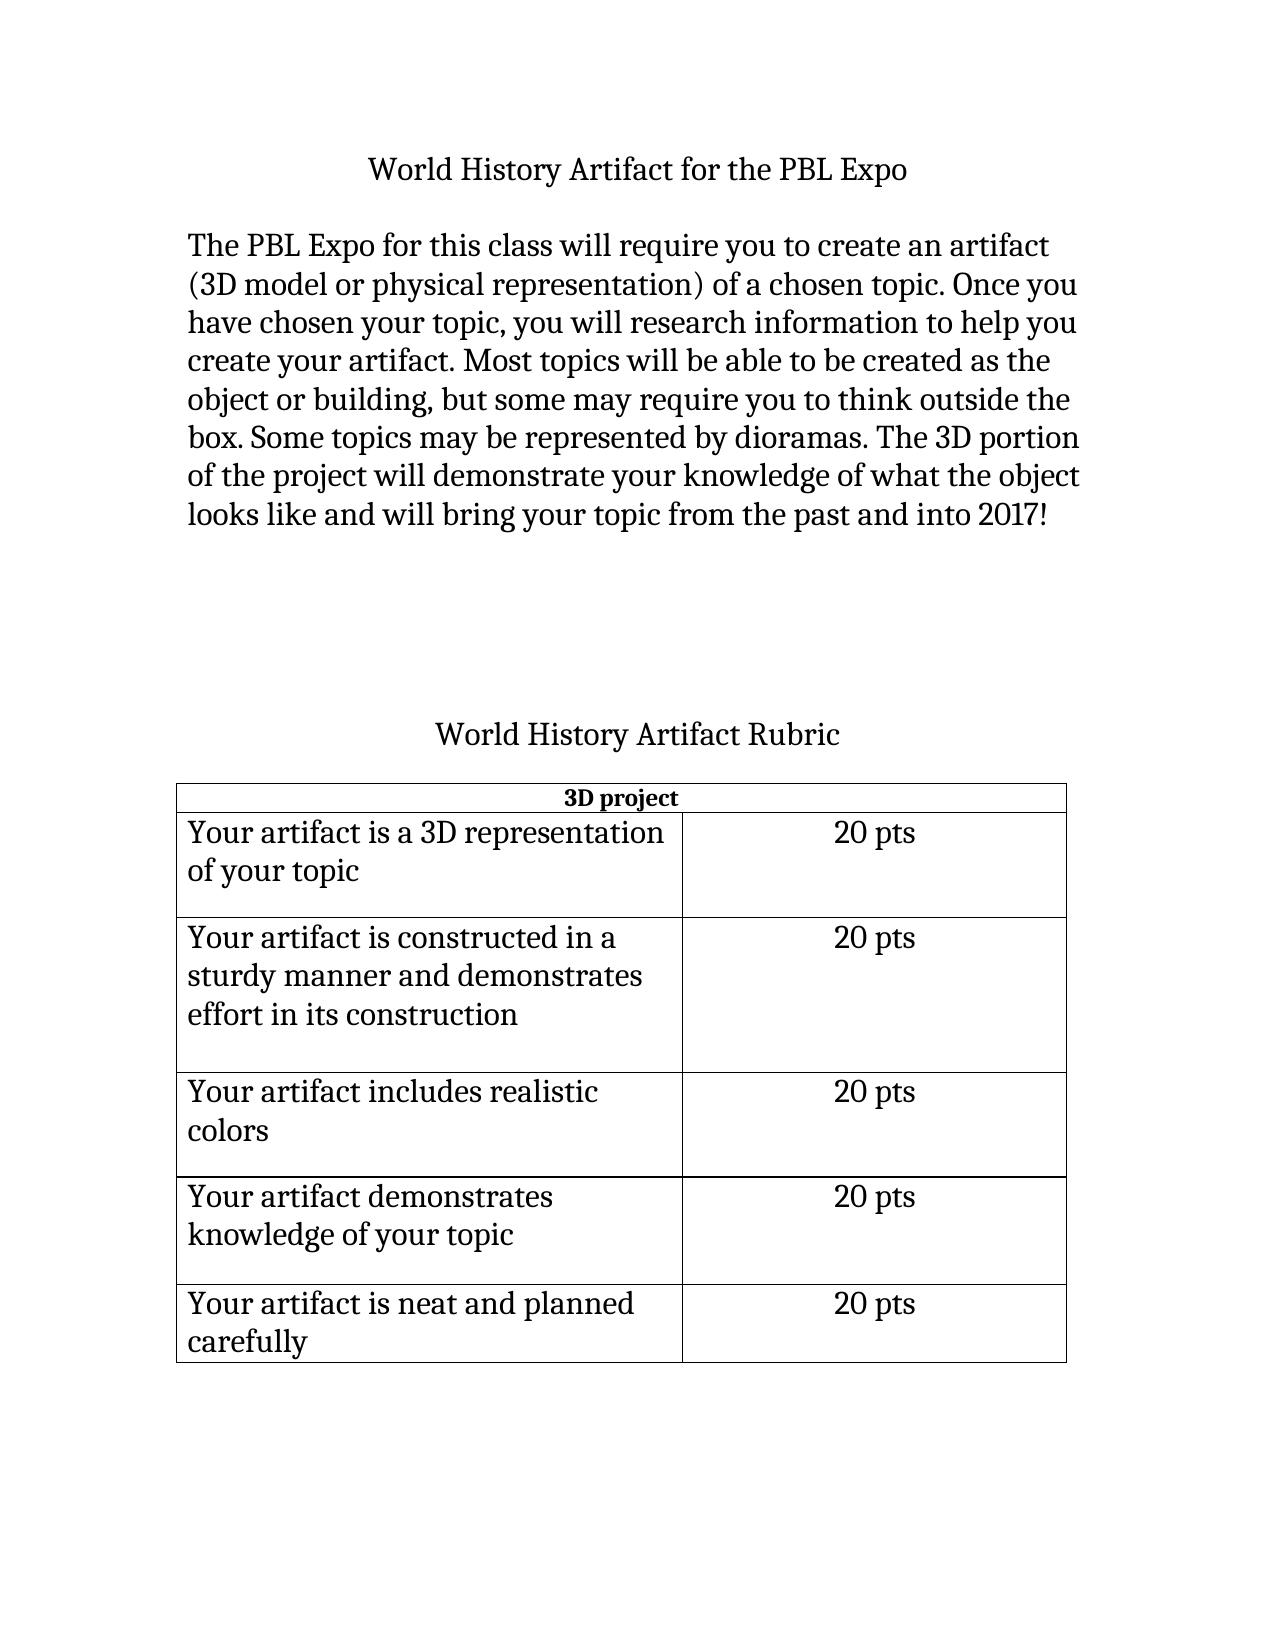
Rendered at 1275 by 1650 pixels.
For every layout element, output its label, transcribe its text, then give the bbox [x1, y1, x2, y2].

table_header 3D project [177, 784, 1066, 812]
table_cell Your artifact demonstrates knowledge of your topic [177, 1178, 682, 1283]
table_cell 20 pts [683, 1285, 1066, 1362]
table_cell Your artifact is constructed in a sturdy manner and demonstrates effort in its construction [177, 918, 682, 1072]
table_cell 20 pts [683, 813, 1066, 917]
table_cell 20 pts [683, 1178, 1066, 1283]
table_cell Your artifact is a 3D representation of your topic [177, 813, 682, 917]
table_cell 20 pts [683, 1073, 1066, 1176]
table_cell Your artifact includes realistic colors [177, 1073, 682, 1176]
table_cell Your artifact is neat and planned carefully [177, 1285, 682, 1362]
text The PBL Expo for this class will require you to create an artifact (3D model or physical representation) of a chosen topic. Once you have chosen your topic, you will research information to help you create your artifact. Most topics will be able to be created as the object or building, but some may require you to think outside the box. Some topics may be represented by dioramas. The 3D portion of the project will demonstrate your knowledge of what the object looks like and will bring your topic from the past and into 2017! [187, 227, 1087, 533]
text World History Artifact Rubric [187, 715, 1087, 754]
table_cell 20 pts [683, 918, 1066, 1072]
text World History Artifact for the PBL Expo [187, 150, 1087, 188]
